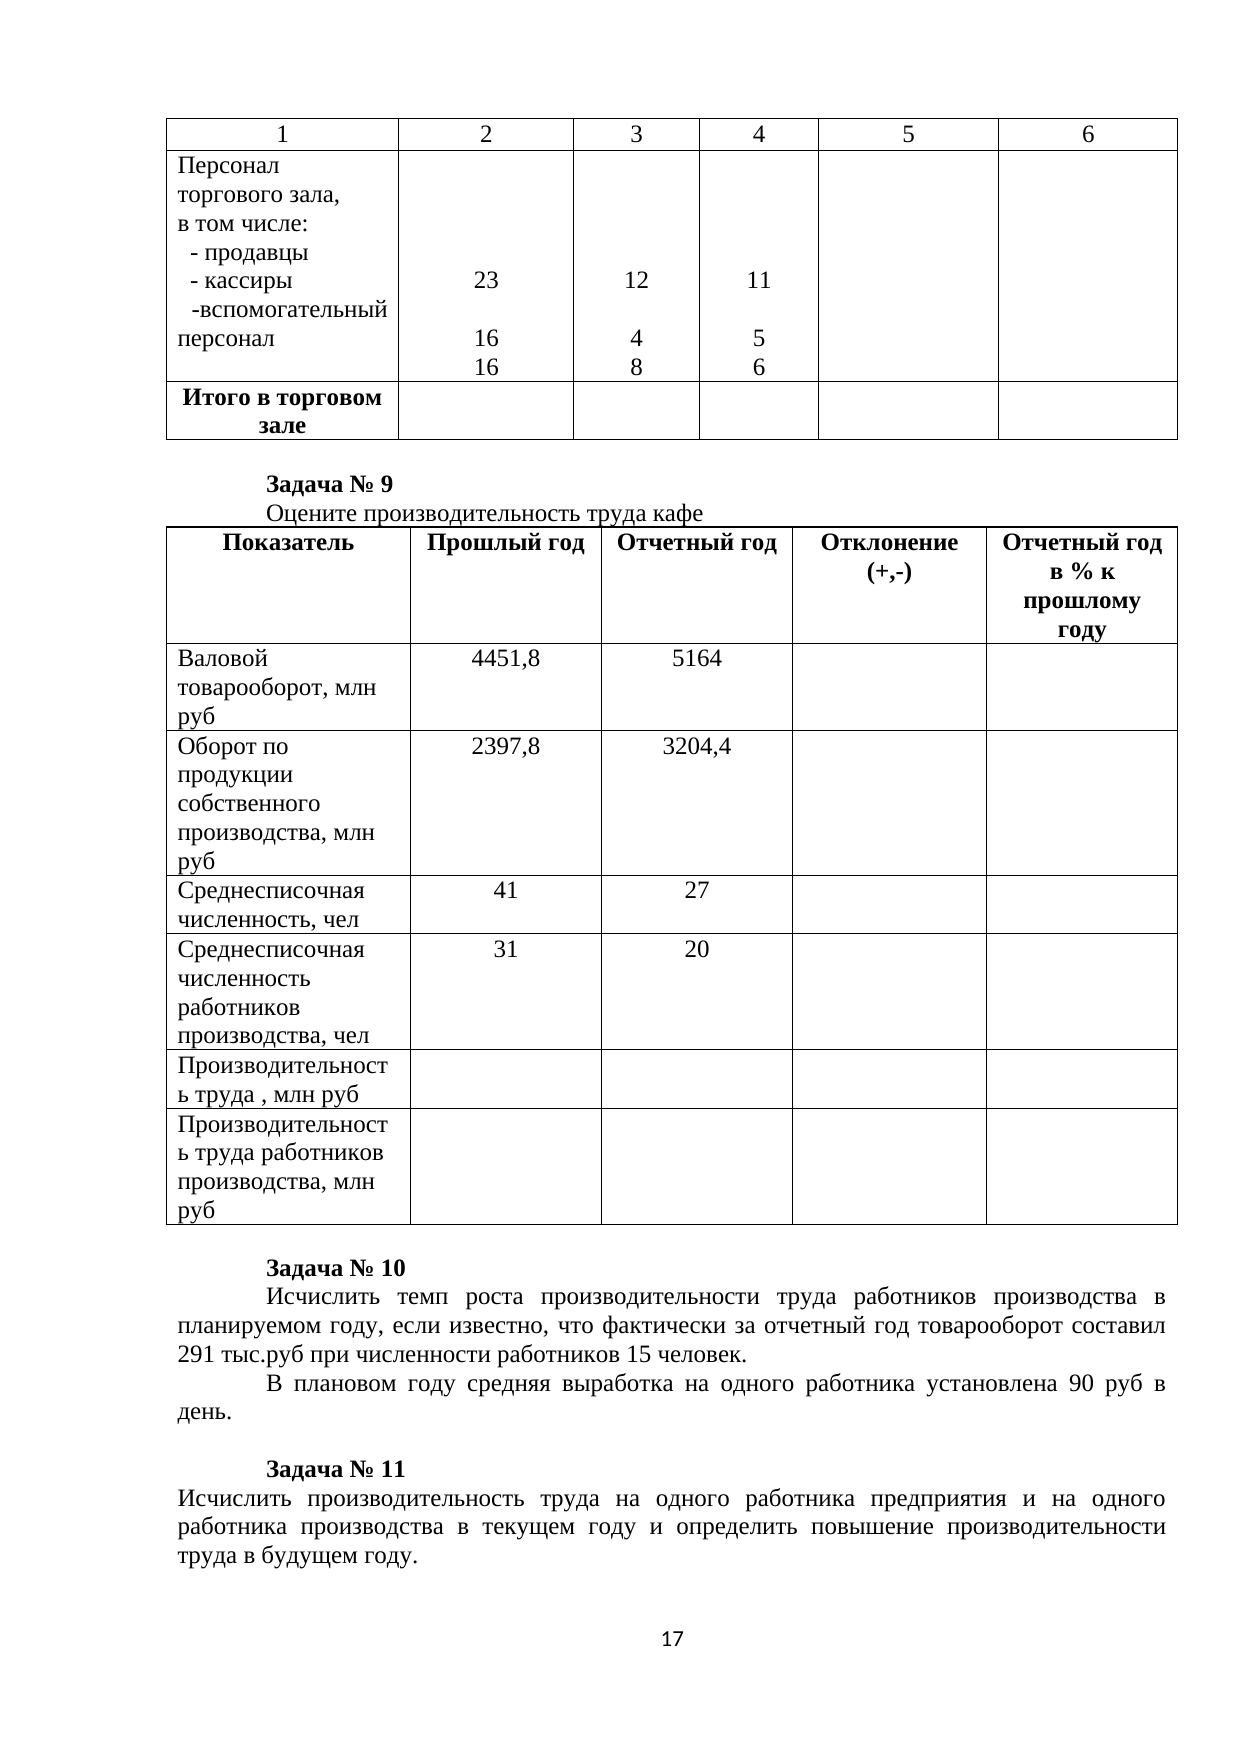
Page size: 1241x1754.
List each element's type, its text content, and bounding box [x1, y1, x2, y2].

text Оцените производительность труда кафе [177, 498, 1167, 526]
table_cell [602, 1050, 792, 1108]
table_cell 2397,8 [411, 731, 601, 874]
table_cell Производительность труда работников производства, млн руб [167, 1109, 410, 1224]
table_cell [411, 1050, 601, 1108]
text Задача № 10 [177, 1253, 1167, 1281]
table_cell Среднесписочная численность, чел [167, 876, 410, 933]
table_cell [574, 382, 699, 439]
table_cell Оборот по продукции собственного производства, млн руб [167, 731, 410, 874]
table_cell [999, 151, 1177, 381]
table_cell 3 [574, 119, 699, 149]
table_cell [819, 382, 998, 439]
table_cell 20 [602, 934, 792, 1049]
table_cell [987, 876, 1177, 933]
text Исчислить производительность труда на одного работника предприятия и на одного работника производства в текущем году и определить повышение производительности труда в будущем году. [177, 1483, 1167, 1569]
table_cell [793, 731, 986, 874]
table_cell 4451,8 [411, 644, 601, 730]
text Исчислить темп роста производительности труда работников производства в планируемом году, если известно, что фактически за отчетный год товарооборот составил 291 тыс.руб при численности работников 15 человек. [177, 1281, 1167, 1368]
table_cell [399, 382, 573, 439]
table_cell 5164 [602, 644, 792, 730]
text Задача № 9 [177, 469, 1167, 498]
table_cell 4 [700, 119, 818, 149]
table_header Прошлый год [411, 528, 601, 642]
table_cell [987, 934, 1177, 1049]
table_cell Персонал торгового зала, в том числе: - продавцы - кассиры -вспомогательный персонал [167, 151, 398, 381]
table_cell 11 5 6 [700, 151, 818, 381]
table_cell [793, 644, 986, 730]
table_cell Валовой товарооборот, млн руб [167, 644, 410, 730]
table_header Отчетный год в % к прошлому году [987, 528, 1177, 642]
table_cell [602, 1109, 792, 1224]
table_cell [999, 382, 1177, 439]
table_cell 27 [602, 876, 792, 933]
table_cell 3204,4 [602, 731, 792, 874]
text В плановом году средняя выработка на одного работника установлена 90 руб в день. [177, 1368, 1167, 1425]
table_cell [793, 1050, 986, 1108]
table_cell 23 16 16 [399, 151, 573, 381]
table_cell [819, 151, 998, 381]
table_cell Среднесписочная численность работников производства, чел [167, 934, 410, 1049]
table_header Отчетный год [602, 528, 792, 642]
text Задача № 11 [177, 1454, 1167, 1483]
table_cell Итого в торговом зале [167, 382, 398, 439]
table_cell [793, 876, 986, 933]
table_cell Производительность труда , млн руб [167, 1050, 410, 1108]
table_cell [700, 382, 818, 439]
table_cell 6 [999, 119, 1177, 149]
table_header Отклонение (+,-) [793, 528, 986, 642]
table_cell [987, 1109, 1177, 1224]
table_cell 31 [411, 934, 601, 1049]
table_header Показатель [167, 528, 410, 642]
table_cell 41 [411, 876, 601, 933]
table_cell [987, 644, 1177, 730]
table_cell 5 [819, 119, 998, 149]
table_cell 1 [167, 119, 398, 149]
table_cell [793, 934, 986, 1049]
table_cell 2 [399, 119, 573, 149]
table_cell [987, 1050, 1177, 1108]
table_cell [987, 731, 1177, 874]
table_cell [411, 1109, 601, 1224]
table_cell 12 4 8 [574, 151, 699, 381]
table_cell [793, 1109, 986, 1224]
